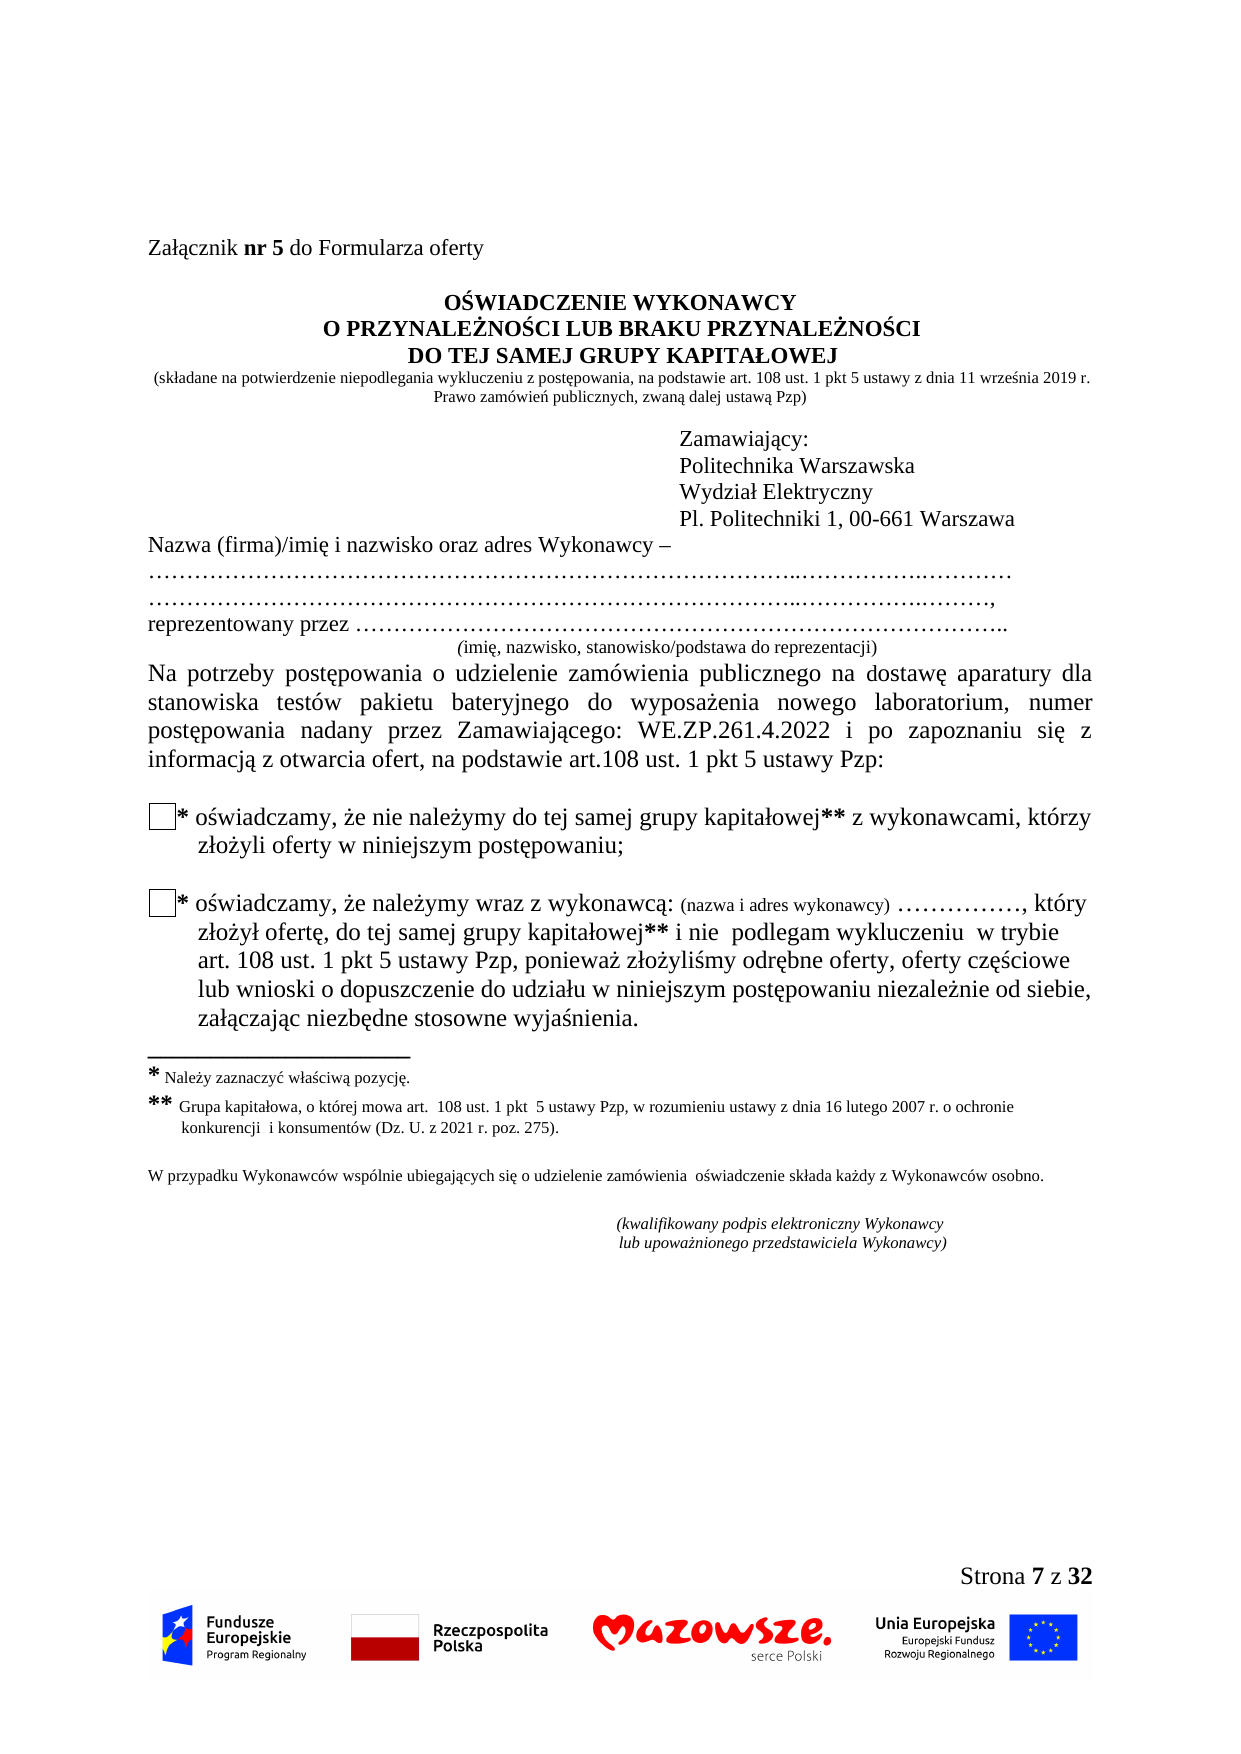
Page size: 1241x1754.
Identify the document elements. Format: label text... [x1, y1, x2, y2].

text złożył ofertę, do tej samej grupy kapitałowej** i nie podlegam wykluczeniu w trybie [148, 917, 1093, 945]
text Nazwa (firma)/imię i nazwisko oraz adres Wykonawcy – [148, 531, 1093, 557]
text Pl. Politechniki 1, 00-661 Warszawa [148, 504, 1093, 531]
picture [147, 1589, 1093, 1681]
text _____________________ [148, 1032, 1093, 1060]
text do tej samej grupy kapitałowej [148, 342, 1093, 368]
text ** Grupa kapitałowa, o której mowa art. 108 ust. 1 pkt 5 ustawy Pzp, w rozumieniu ustawy z dnia 16 lutego 2007 r. o ochronie [148, 1089, 1093, 1118]
text * Należy zaznaczyć właściwą pozycję. [148, 1060, 1093, 1089]
text * oświadczamy, że nie należymy do tej samej grupy kapitałowej** z wykonawcami, którzy [148, 802, 1093, 830]
text Wydział Elektryczny [148, 478, 1093, 504]
text Oświadczenie WYKONAWCY [148, 289, 1093, 315]
text Na potrzeby postępowania o udzielenie zamówienia publicznego na dostawę aparatury dla stanowiska testów pakietu bateryjnego do wyposażenia nowego laboratorium, numer postępowania nadany przez Zamawiającego: WE.ZP.261.4.2022 i po zapoznaniu się z informacją z otwarcia ofert, na podstawie art.108 ust. 1 pkt 5 ustawy Pzp: [148, 658, 1093, 773]
text (kwalifikowany podpis elektroniczny Wykonawcy [148, 1214, 1093, 1233]
text załączając niezbędne stosowne wyjaśnienia. [148, 1003, 1093, 1032]
text reprezentowany przez ………………………………………………………………………….. [148, 610, 1093, 636]
text art. 108 ust. 1 pkt 5 ustawy Pzp, ponieważ złożyliśmy odrębne oferty, oferty częściowe [148, 945, 1093, 974]
text Zamawiający: [148, 426, 1093, 452]
text Politechnika Warszawska [148, 452, 1093, 478]
text lub upoważnionego przedstawiciela Wykonawcy) [148, 1233, 1093, 1252]
text Załącznik nr 5 do Formularza oferty [148, 234, 1093, 260]
text * oświadczamy, że należymy wraz z wykonawcą: (nazwa i adres wykonawcy) ……………, który [148, 888, 1093, 917]
text …………………………………………………………………………..…………….………… [148, 557, 1093, 584]
text …………………………………………………………………………..…………….………, [148, 584, 1093, 610]
text (składane na potwierdzenie niepodlegania wykluczeniu z postępowania, na podstawie art. 108 ust. 1 pkt 5 ustawy z dnia 11 września 2019 r. Prawo zamówień publicznych, zwaną dalej ustawą Pzp) [148, 368, 1093, 406]
text o PRZYNALEŻNOŚci LUB braku przynależności [148, 315, 1093, 342]
text złożyli oferty w niniejszym postępowaniu; [148, 830, 1093, 859]
text (imię, nazwisko, stanowisko/podstawa do reprezentacji) [148, 636, 1093, 658]
text konkurencji i konsumentów (Dz. U. z 2021 r. poz. 275). [148, 1118, 1093, 1137]
text W przypadku Wykonawców wspólnie ubiegających się o udzielenie zamówienia oświadczenie składa każdy z Wykonawców osobno. [148, 1166, 1093, 1185]
text lub wnioski o dopuszczenie do udziału w niniejszym postępowaniu niezależnie od siebie, [148, 974, 1093, 1003]
